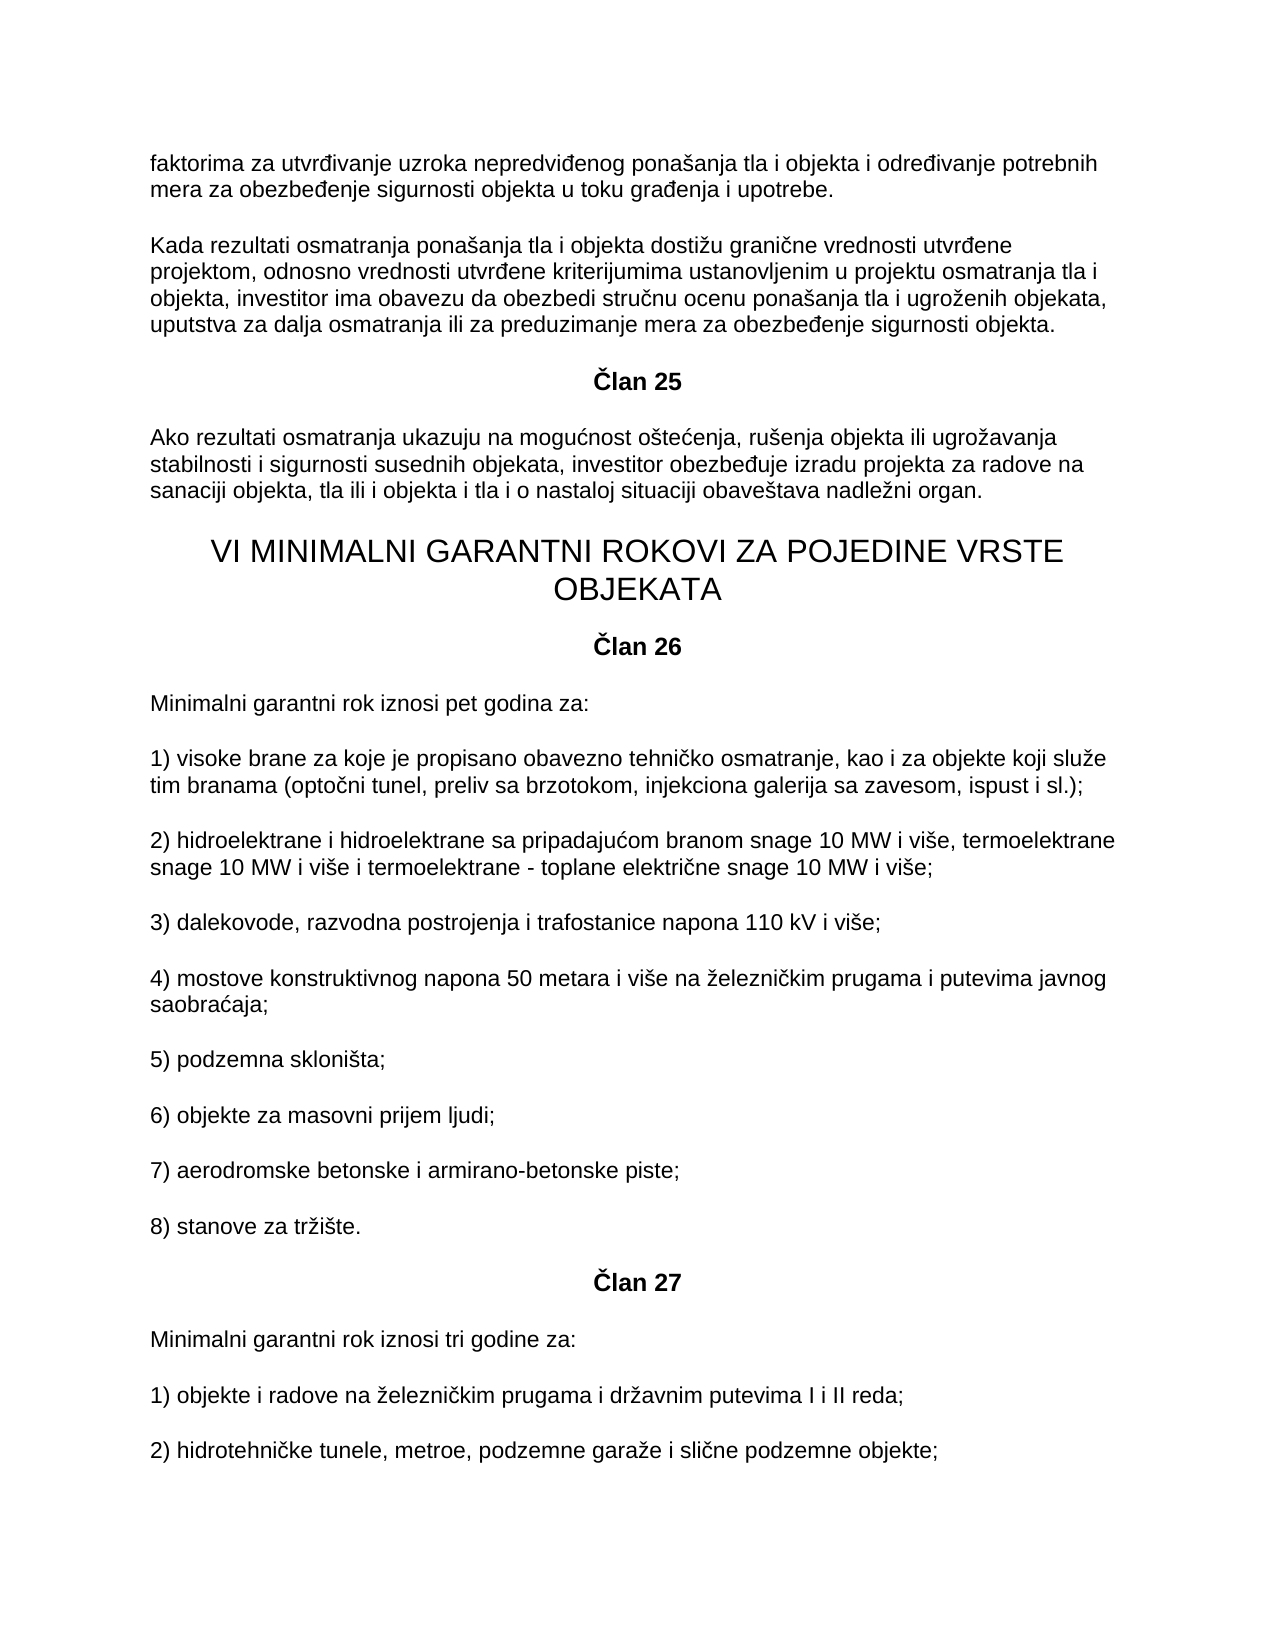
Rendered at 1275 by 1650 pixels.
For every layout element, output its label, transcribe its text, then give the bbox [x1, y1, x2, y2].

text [150, 150, 1125, 203]
text Minimalni garantni rok iznosi tri godine za: [150, 1326, 1125, 1353]
text Član 26 [150, 632, 1125, 661]
text 1) visoke brane za koje je propisano obavezno tehničko osmatranje, kao i za objekte koji služe tim branama (optočni tunel, preliv sa brzotokom, injekciona galerija sa zavesom, ispust i sl.); [150, 745, 1125, 798]
text VI MINIMALNI GARANTNI ROKOVI ZA POJEDINE VRSTE OBJEKATA [150, 533, 1125, 607]
text Kada rezultati osmatranja ponašanja tla i objekta dostižu granične vrednosti utvrđene projektom, odnosno vrednosti utvrđene kriterijumima ustanovljenim u projektu osmatranja tla i objekta, investitor ima obavezu da obezbedi stručnu ocenu ponašanja tla i ugroženih objekata, uputstva za dalja osmatranja ili za preduzimanje mera za obezbeđenje sigurnosti objekta. [150, 232, 1125, 337]
text Član 25 [150, 366, 1125, 395]
text 8) stanove za tržište. [150, 1213, 1125, 1239]
text 7) aerodromske betonske i armirano-betonske piste; [150, 1157, 1125, 1184]
text Minimalni garantni rok iznosi pet godina za: [150, 690, 1125, 716]
text 6) objekte za masovni prijem ljudi; [150, 1102, 1125, 1128]
text Član 27 [150, 1268, 1125, 1297]
text 2) hidrotehničke tunele, metroe, podzemne garaže i slične podzemne objekte; [150, 1437, 1125, 1464]
text Ako rezultati osmatranja ukazuju na mogućnost oštećenja, rušenja objekta ili ugrožavanja stabilnosti i sigurnosti susednih objekata, investitor obezbeđuje izradu projekta za radove na sanaciji objekta, tla ili i objekta i tla i o nastaloj situaciji obaveštava nadležni organ. [150, 424, 1125, 503]
text 2) hidroelektrane i hidroelektrane sa pripadajućom branom snage 10 MW i više, termoelektrane snage 10 MW i više i termoelektrane - toplane električne snage 10 MW i više; [150, 827, 1125, 880]
text 4) mostove konstruktivnog napona 50 metara i više na železničkim prugama i putevima javnog saobraćaja; [150, 964, 1125, 1017]
text 3) dalekovode, razvodna postrojenja i trafostanice napona 110 kV i više; [150, 909, 1125, 935]
text 1) objekte i radove na železničkim prugama i državnim putevima I i II reda; [150, 1382, 1125, 1408]
text 5) podzemna skloništa; [150, 1046, 1125, 1073]
